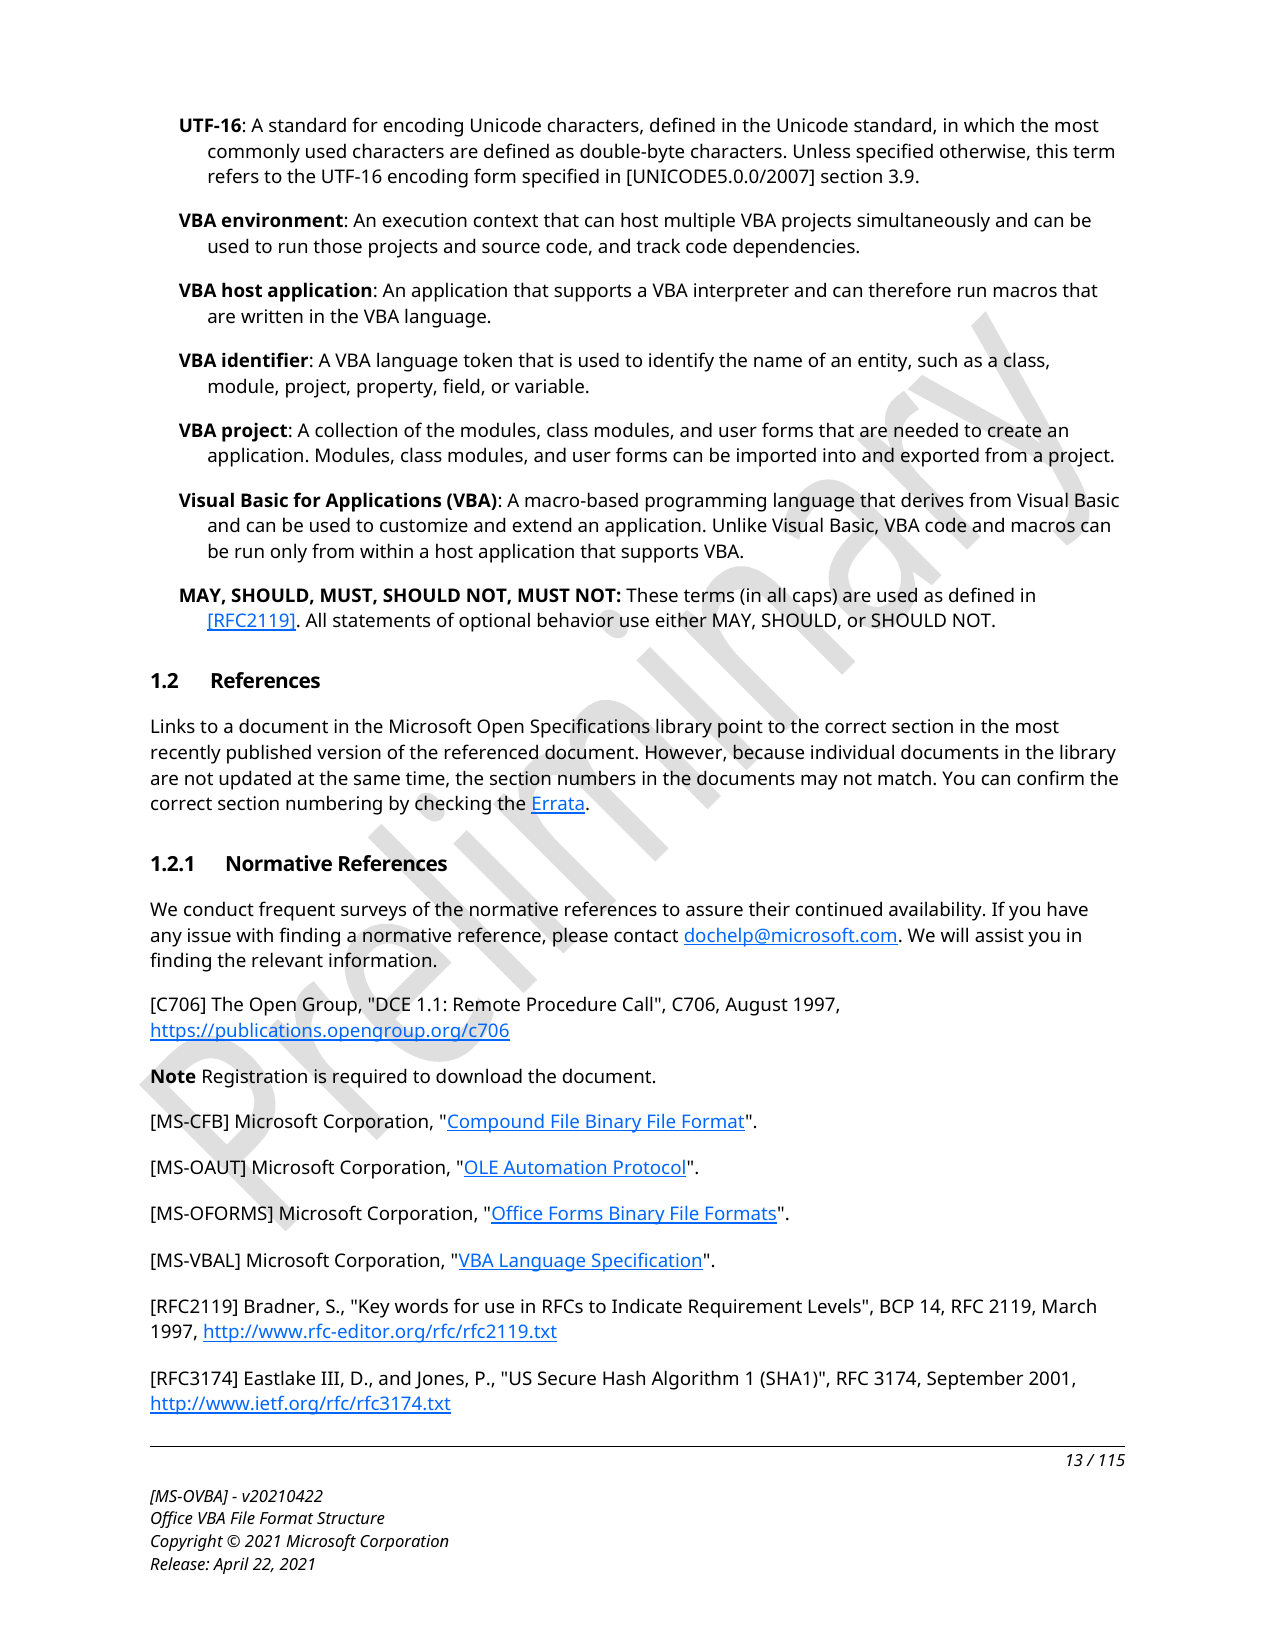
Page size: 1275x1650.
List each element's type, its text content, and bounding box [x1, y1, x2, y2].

subtitle References [150, 667, 1125, 695]
text Note Registration is required to download the document. [150, 1064, 1125, 1089]
text Links to a document in the Microsoft Open Specifications library point to the correct section in the most recently published version of the referenced document. However, because individual documents in the library are not updated at the same time, the section numbers in the documents may not match. You can confirm the correct section numbering by checking the Errata. [150, 714, 1125, 816]
text [MS-OAUT] Microsoft Corporation, "OLE Automation Protocol". [150, 1154, 1125, 1180]
text VBA project: A collection of the modules, class modules, and user forms that are needed to create an application. Modules, class modules, and user forms can be imported into and exported from a project. [178, 417, 1125, 468]
text [C706] The Open Group, "DCE 1.1: Remote Procedure Call", C706, August 1997, https://publications.opengroup.org/c706 [150, 992, 1125, 1043]
text VBA host application: An application that supports a VBA interpreter and can therefore run macros that are written in the VBA language. [178, 278, 1125, 329]
text UTF-16: A standard for encoding Unicode characters, defined in the Unicode standard, in which the most commonly used characters are defined as double-byte characters. Unless specified otherwise, this term refers to the UTF-16 encoding form specified in [UNICODE5.0.0/2007] section 3.9. [178, 112, 1125, 189]
text [RFC3174] Eastlake III, D., and Jones, P., "US Secure Hash Algorithm 1 (SHA1)", RFC 3174, September 2001, http://www.ietf.org/rfc/rfc3174.txt [150, 1365, 1125, 1416]
text [RFC2119] Bradner, S., "Key words for use in RFCs to Indicate Requirement Levels", BCP 14, RFC 2119, March 1997, http://www.rfc-editor.org/rfc/rfc2119.txt [150, 1293, 1125, 1344]
text VBA environment: An execution context that can host multiple VBA projects simultaneously and can be used to run those projects and source code, and track code dependencies. [178, 208, 1125, 259]
text Visual Basic for Applications (VBA): A macro-based programming language that derives from Visual Basic and can be used to customize and extend an application. Unlike Visual Basic, VBA code and macros can be run only from within a host application that supports VBA. [178, 487, 1125, 563]
subtitle Normative References [150, 849, 1125, 878]
text [MS-CFB] Microsoft Corporation, "Compound File Binary File Format". [150, 1108, 1125, 1133]
text VBA identifier: A VBA language token that is used to identify the name of an entity, such as a class, module, project, property, field, or variable. [178, 347, 1125, 398]
text MAY, SHOULD, MUST, SHOULD NOT, MUST NOT: These terms (in all caps) are used as defined in [RFC2119]. All statements of optional behavior use either MAY, SHOULD, or SHOULD NOT. [178, 582, 1125, 633]
text [MS-VBAL] Microsoft Corporation, "VBA Language Specification". [150, 1247, 1125, 1272]
text [MS-OFORMS] Microsoft Corporation, "Office Forms Binary File Formats". [150, 1201, 1125, 1226]
text We conduct frequent surveys of the normative references to assure their continued availability. If you have any issue with finding a normative reference, please contact dochelp@microsoft.com. We will assist you in finding the relevant information. [150, 896, 1125, 973]
